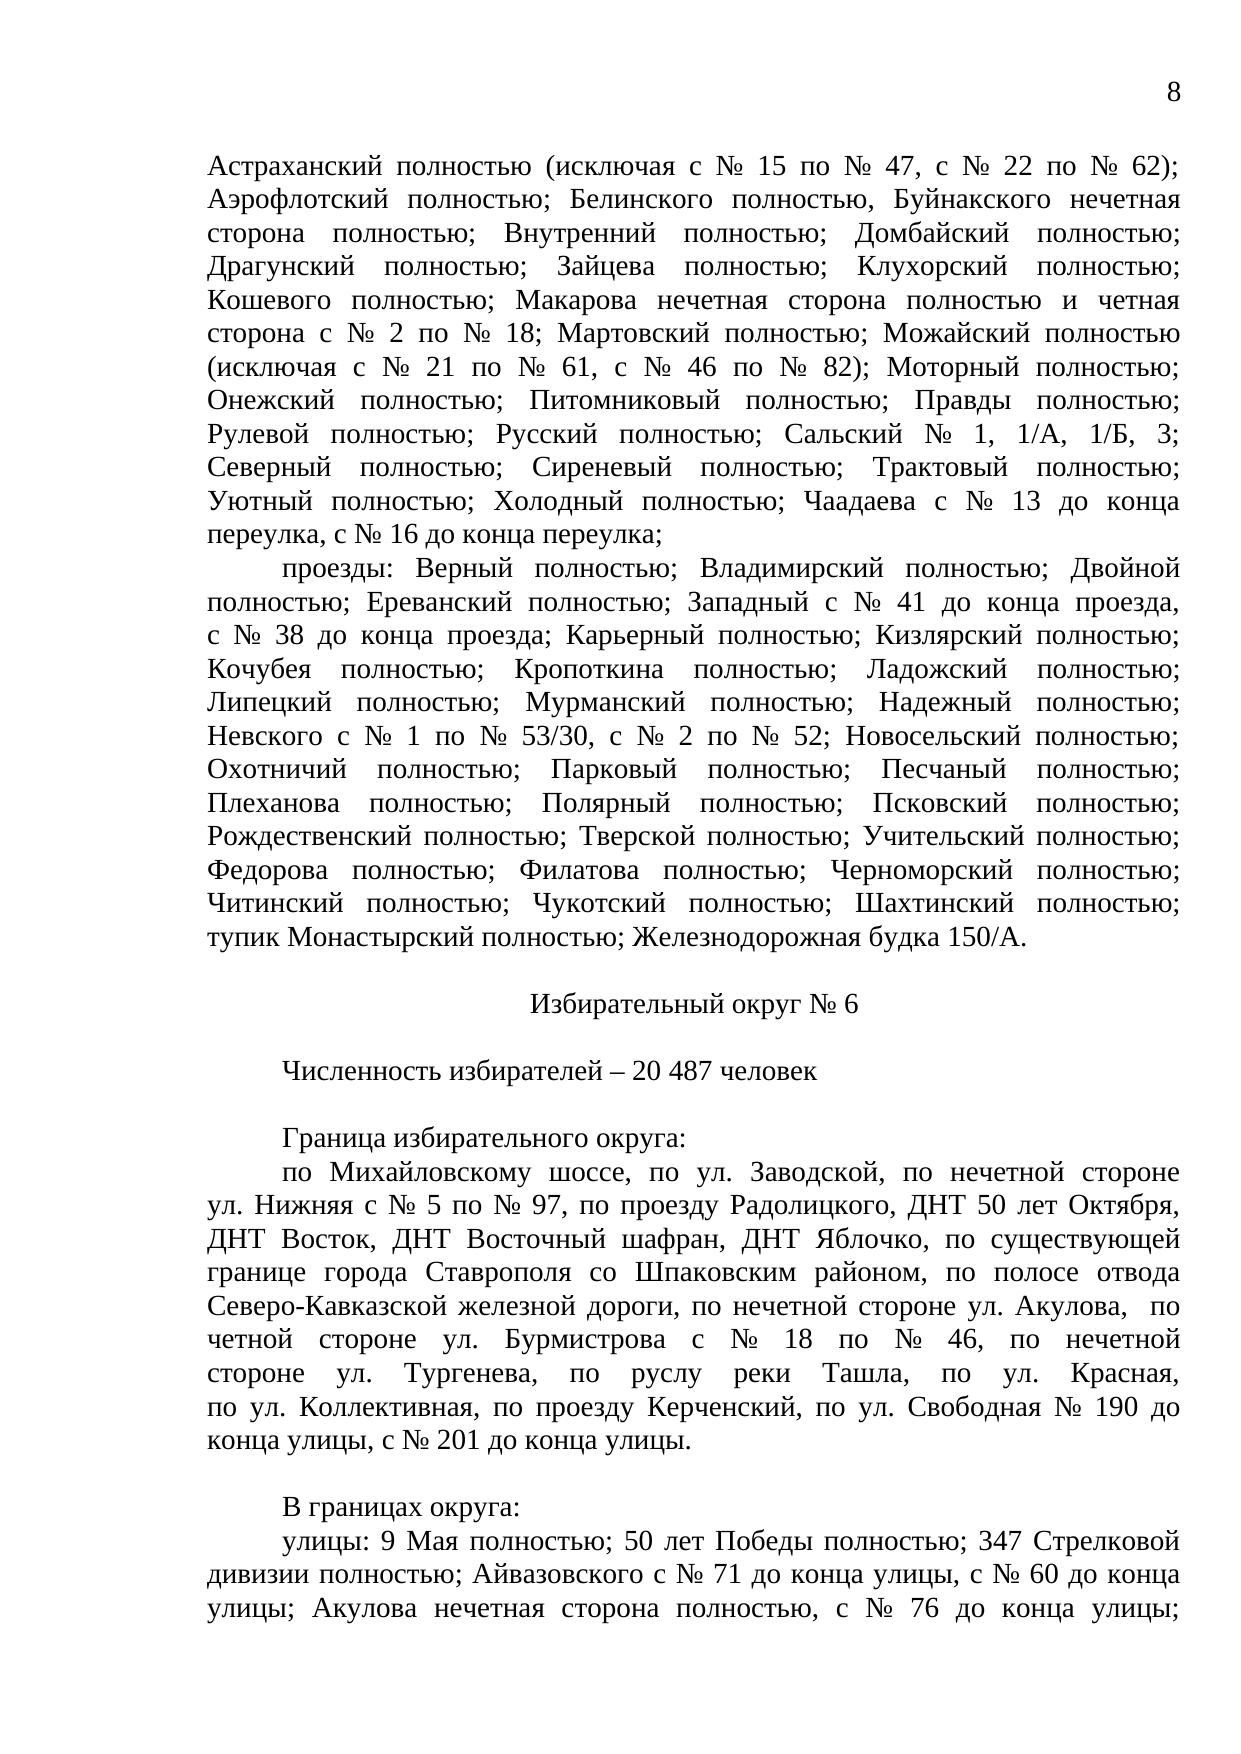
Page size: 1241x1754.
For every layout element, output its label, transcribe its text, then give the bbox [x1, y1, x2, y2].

text Численность избирателей – 20 487 человек [207, 1053, 1181, 1087]
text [207, 148, 1181, 550]
text В границах округа: [207, 1489, 1181, 1523]
text Избирательный округ № 6 [207, 986, 1181, 1020]
text по Михайловскому шоссе, по ул. Заводской, по нечетной стороне ул. Нижняя с № 5 по № 97, по проезду Радолицкого, ДНТ 50 лет Октября, ДНТ Восток, ДНТ Восточный шафран, ДНТ Яблочко, по существующей границе города Ставрополя со Шпаковским районом, по полосе отвода Северо-Кавказской железной дороги, по нечетной стороне ул. Акулова, по четной стороне ул. Бурмистрова с № 18 по № 46, по нечетной стороне ул. Тургенева, по руслу реки Ташла, по ул. Красная, по ул. Коллективная, по проезду Керченский, по ул. Свободная № 190 до конца улицы, с № 201 до конца улицы. [207, 1154, 1181, 1456]
text проезды: Верный полностью; Владимирский полностью; Двойной полностью; Ереванский полностью; Западный с № 41 до конца проезда, с № 38 до конца проезда; Карьерный полностью; Кизлярский полностью; Кочубея полностью; Кропоткина полностью; Ладожский полностью; Липецкий полностью; Мурманский полностью; Надежный полностью; Невского с № 1 по № 53/30, с № 2 по № 52; Новосельский полностью; Охотничий полностью; Парковый полностью; Песчаный полностью; Плеханова полностью; Полярный полностью; Псковский полностью; Рождественский полностью; Тверской полностью; Учительский полностью; Федорова полностью; Филатова полностью; Черноморский полностью; Читинский полностью; Чукотский полностью; Шахтинский полностью; тупик Монастырский полностью; Железнодорожная будка 150/А. [207, 550, 1181, 953]
text Граница избирательного округа: [207, 1120, 1181, 1154]
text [207, 1523, 1181, 1623]
